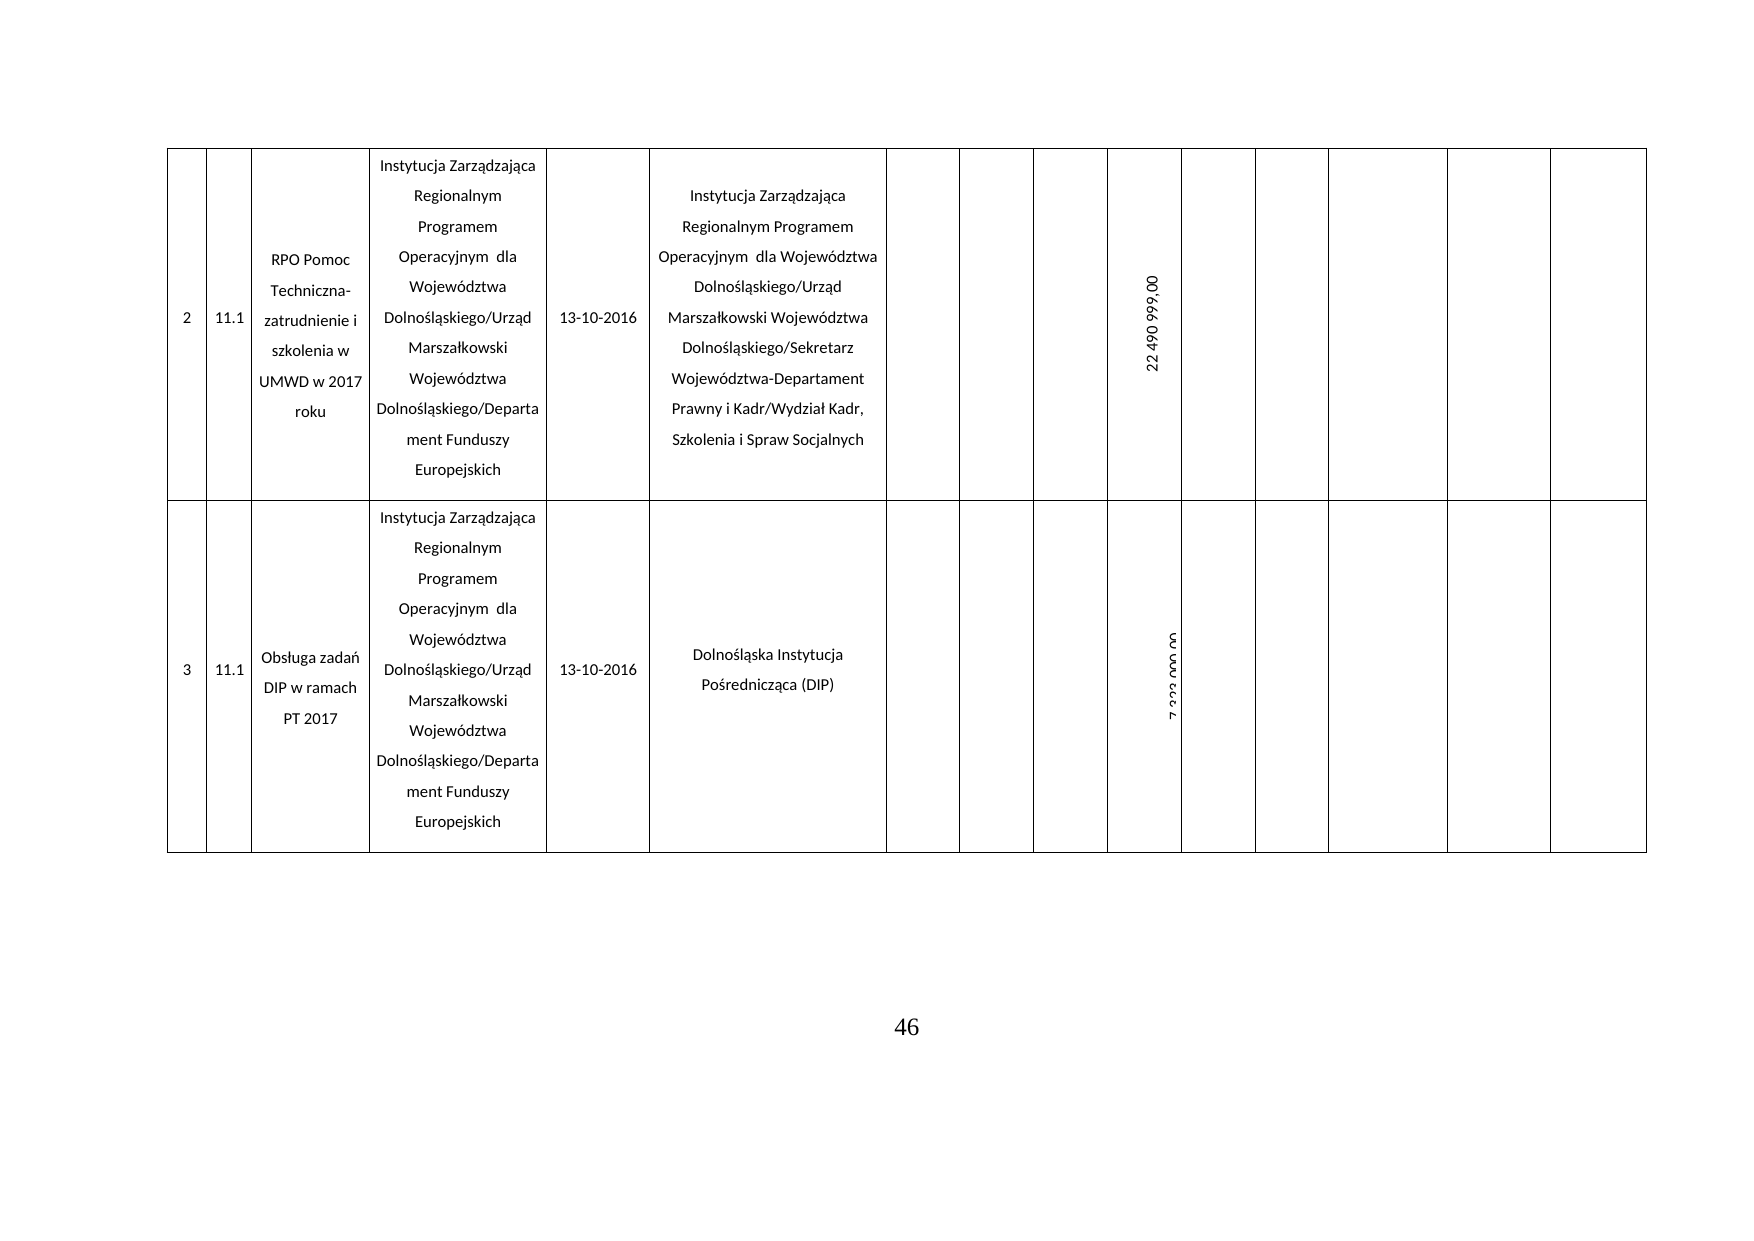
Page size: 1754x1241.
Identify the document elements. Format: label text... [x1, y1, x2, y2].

table_cell [1182, 501, 1255, 852]
table_cell Instytucja Zarządzająca Regionalnym Programem Operacyjnym dla Województwa Dolnośląskiego/Urząd Marszałkowski Województwa Dolnośląskiego/Departament Funduszy Europejskich [370, 149, 546, 500]
table_cell [1551, 501, 1646, 852]
table_cell 13-10-2016 [547, 149, 649, 500]
table_cell [1034, 501, 1107, 852]
table_cell Instytucja Zarządzająca Regionalnym Programem Operacyjnym dla Województwa Dolnośląskiego/Urząd Marszałkowski Województwa Dolnośląskiego/Sekretarz Województwa-Departament Prawny i Kadr/Wydział Kadr, Szkolenia i Spraw Socjalnych [650, 149, 886, 500]
table_cell [1329, 501, 1447, 852]
table_cell [1256, 501, 1328, 852]
table_cell 7 323 000,00 [1108, 501, 1181, 852]
table_cell [1448, 149, 1550, 500]
table_cell 3 [168, 501, 206, 852]
table_cell [1448, 501, 1550, 852]
table_cell [1329, 149, 1447, 500]
table_cell Instytucja Zarządzająca Regionalnym Programem Operacyjnym dla Województwa Dolnośląskiego/Urząd Marszałkowski Województwa Dolnośląskiego/Departament Funduszy Europejskich [370, 501, 546, 852]
table_cell 2 [168, 149, 206, 500]
table_cell [887, 149, 959, 500]
table_cell 11.1 [207, 149, 251, 500]
table_cell [1551, 149, 1646, 500]
table_cell 22 490 999,00 [1108, 149, 1181, 500]
table_cell RPO Pomoc Techniczna-zatrudnienie i szkolenia w UMWD w 2017 roku [252, 149, 369, 500]
table_cell Dolnośląska Instytucja Pośrednicząca (DIP) [650, 501, 886, 852]
table_cell [1182, 149, 1255, 500]
table_cell [960, 149, 1033, 500]
table_cell 13-10-2016 [547, 501, 649, 852]
table_cell [960, 501, 1033, 852]
table_cell Obsługa zadań DIP w ramach PT 2017 [252, 501, 369, 852]
table_cell [1034, 149, 1107, 500]
table_cell [887, 501, 959, 852]
table_cell 11.1 [207, 501, 251, 852]
table_cell [1256, 149, 1328, 500]
